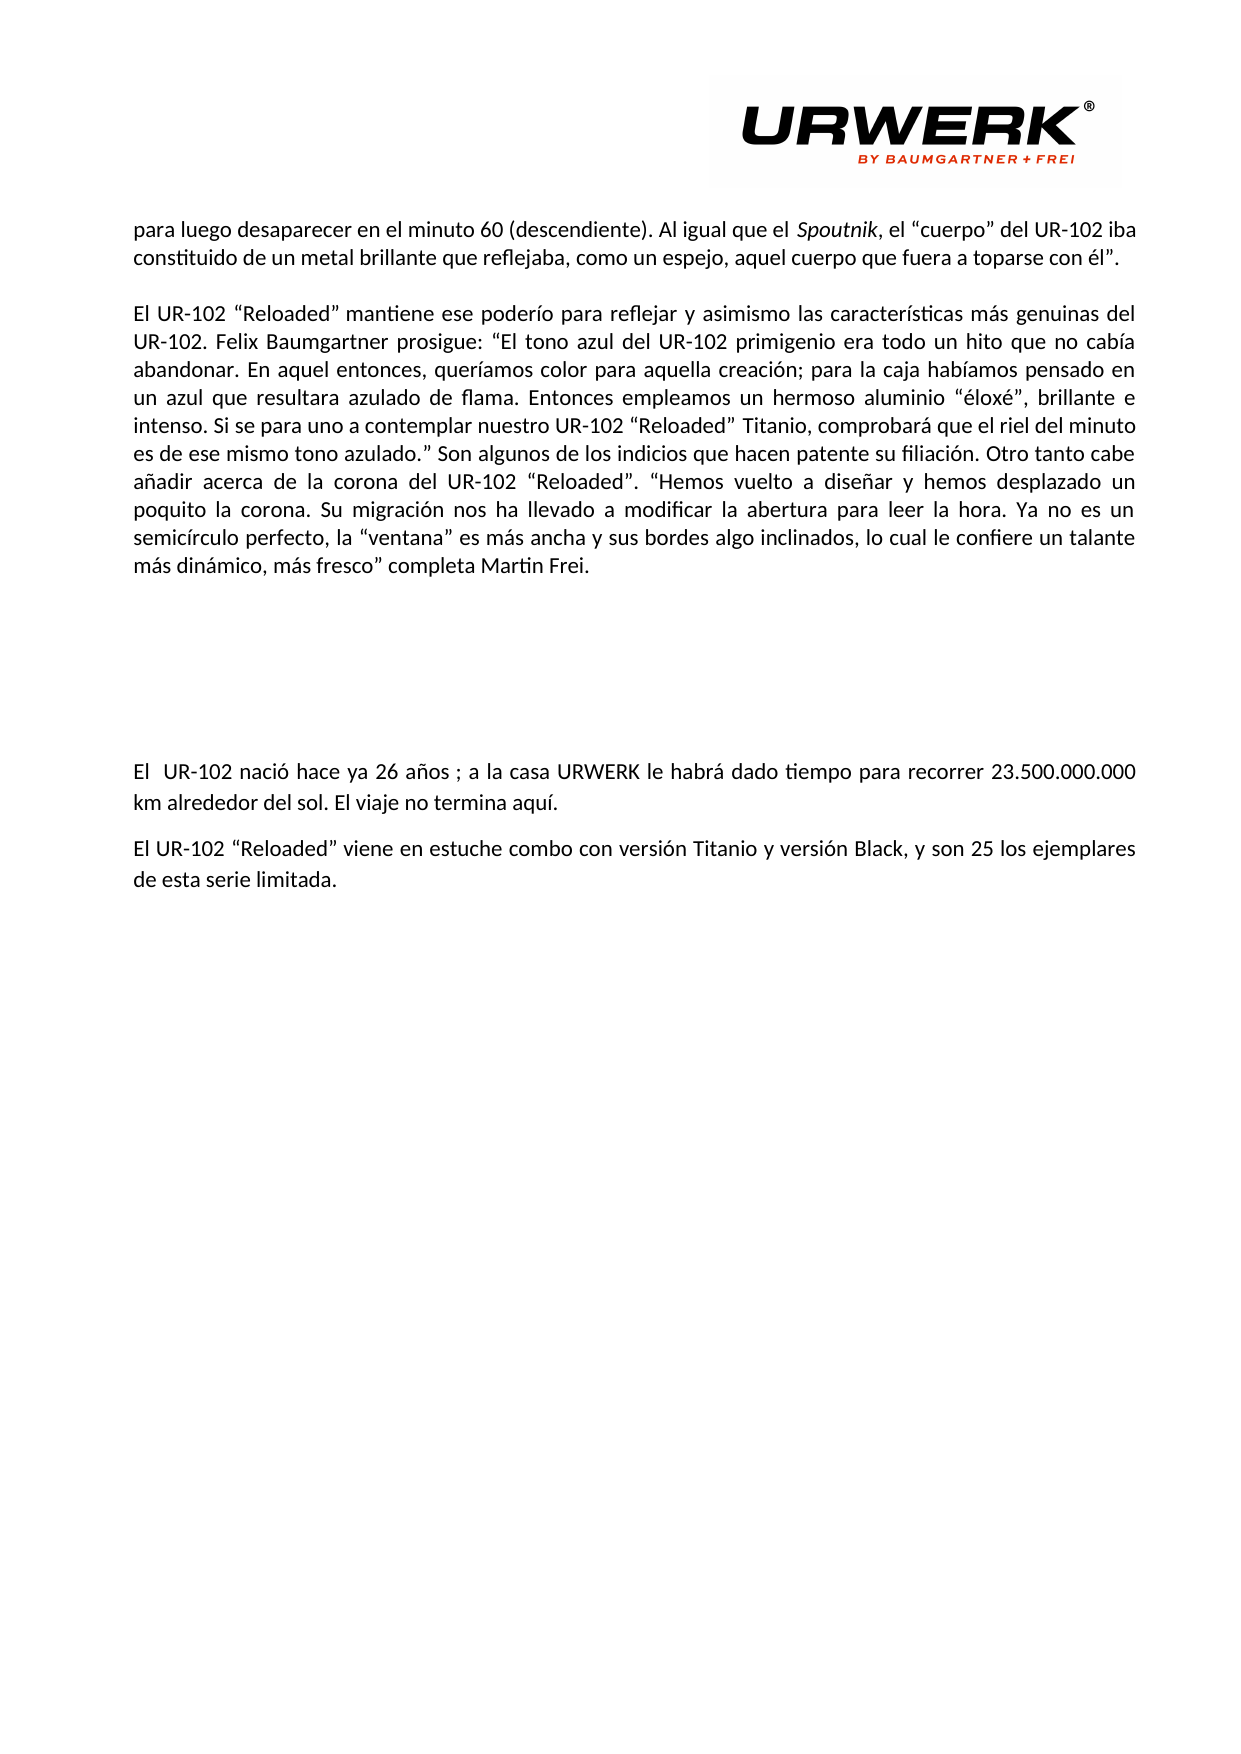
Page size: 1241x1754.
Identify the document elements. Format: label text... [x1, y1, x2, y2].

text El UR-102 “Reloaded” mantiene ese poderío para reflejar y asimismo las características más genuinas del UR-102. Felix Baumgartner prosigue: “El tono azul del UR-102 primigenio era todo un hito que no cabía abandonar. En aquel entonces, queríamos color para aquella creación; para la caja habíamos pensado en un azul que resultara azulado de flama. Entonces empleamos un hermoso aluminio “éloxé”, brillante e intenso. Si se para uno a contemplar nuestro UR-102 “Reloaded” Titanio, comprobará que el riel del minuto es de ese mismo tono azulado.” Son algunos de los indicios que hacen patente su filiación. Otro tanto cabe añadir acerca de la corona del UR-102 “Reloaded”. “Hemos vuelto a diseñar y hemos desplazado un poquito la corona. Su migración nos ha llevado a modificar la abertura para leer la hora. Ya no es un semicírculo perfecto, la “ventana” es más ancha y sus bordes algo inclinados, lo cual le confiere un talante más dinámico, más fresco” completa Martin Frei. [133, 299, 1137, 579]
text El UR-102 nació hace ya 26 años ; a la casa URWERK le habrá dado tiempo para recorrer 23.500.000.000 km alrededor del sol. El viaje no termina aquí. [133, 757, 1137, 816]
picture [708, 75, 1123, 188]
text El UR-102 “Reloaded” viene en estuche combo con versión Titanio y versión Black, y son 25 los ejemplares de esta serie limitada. [133, 834, 1137, 893]
